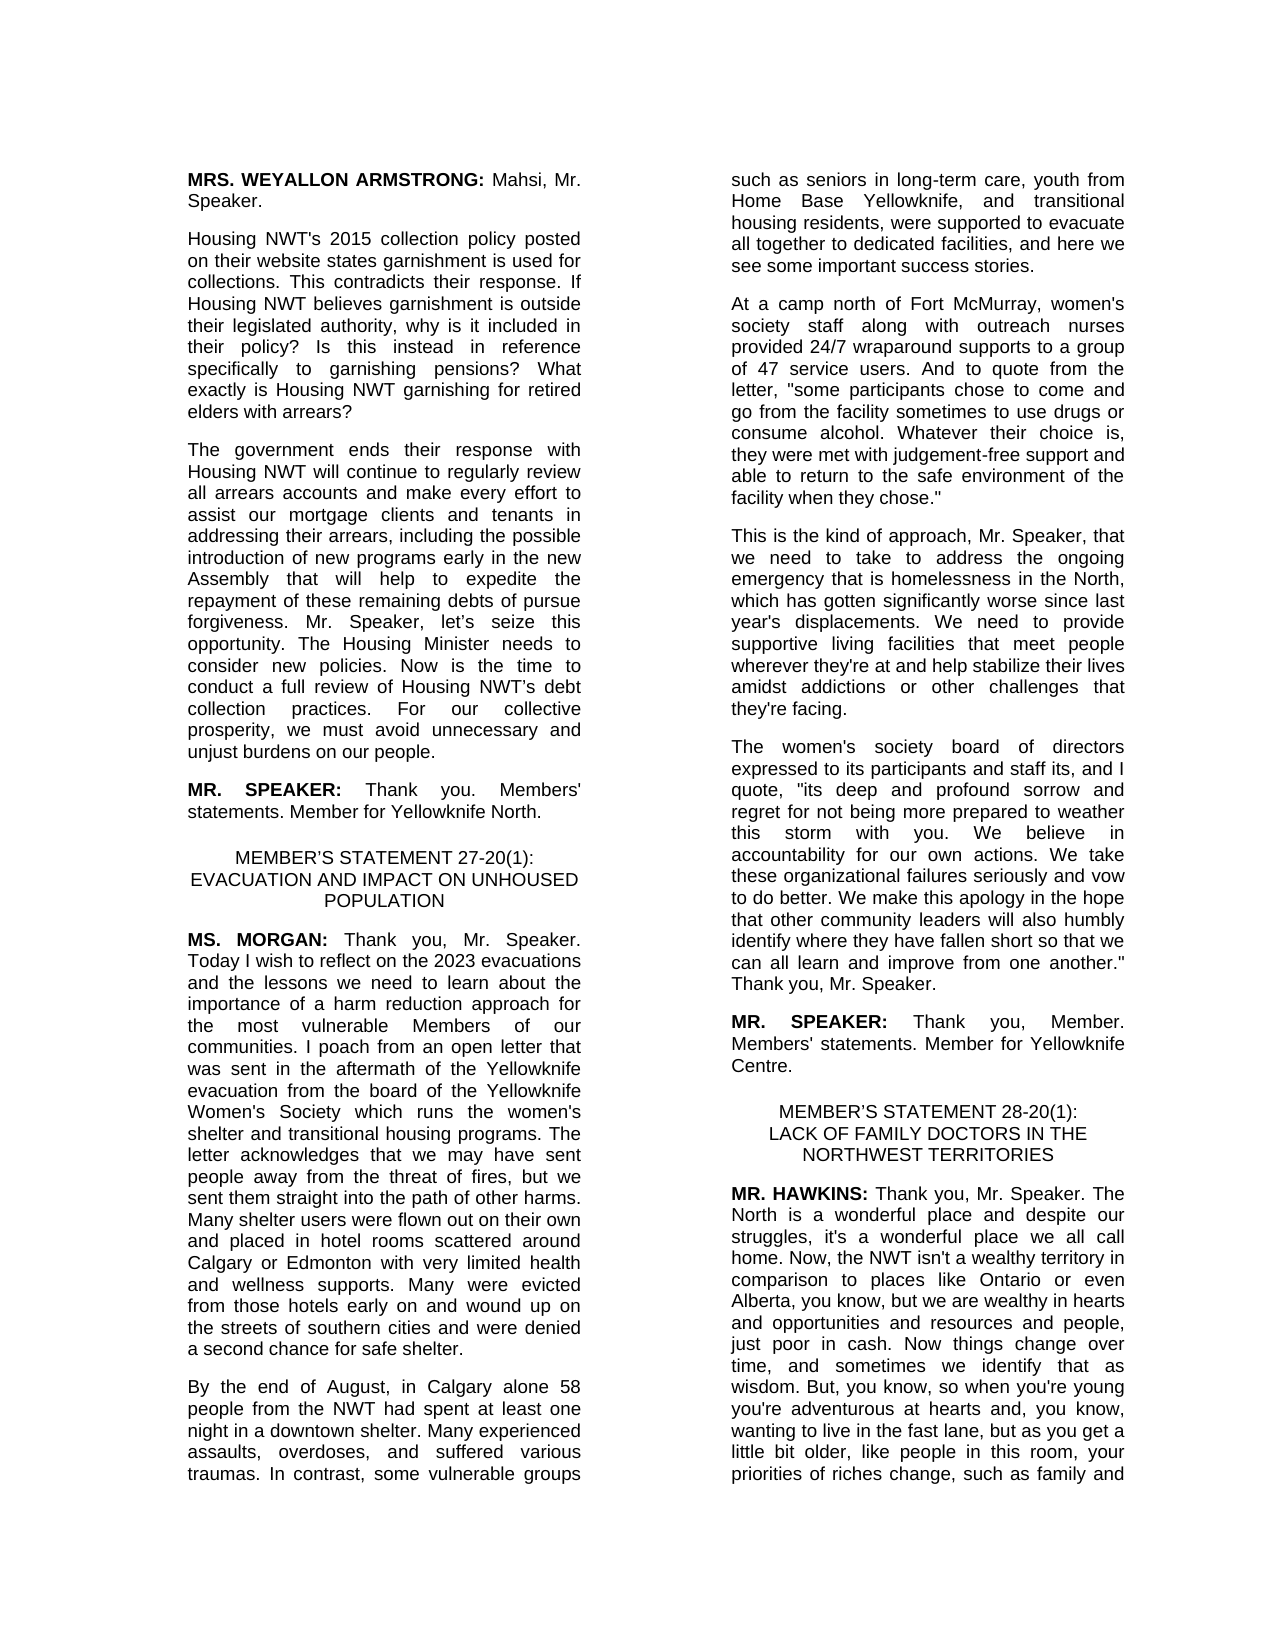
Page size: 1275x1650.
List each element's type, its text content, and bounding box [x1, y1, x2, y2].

text By the end of August, in Calgary alone 58 people from the NWT had spent at least one night in a downtown shelter. Many experienced assaults, overdoses, and suffered various traumas. In contrast, some vulnerable groups such as seniors in long-term care, youth from Home Base Yellowknife, and transitional housing residents, were supported to evacuate all together to dedicated facilities, and here we see some important success stories. [187, 1376, 581, 1484]
text MS. MORGAN: Thank you, Mr. Speaker. Today I wish to reflect on the 2023 evacuations and the lessons we need to learn about the importance of a harm reduction approach for the most vulnerable Members of our communities. I poach from an open letter that was sent in the aftermath of the Yellowknife evacuation from the board of the Yellowknife Women's Society which runs the women's shelter and transitional housing programs. The letter acknowledges that we may have sent people away from the threat of fires, but we sent them straight into the path of other harms. Many shelter users were flown out on their own and placed in hotel rooms scattered around Calgary or Edmonton with very limited health and wellness supports. Many were evicted from those hotels early on and wound up on the streets of southern cities and were denied a second chance for safe shelter. [187, 928, 581, 1360]
text Housing NWT's 2015 collection policy posted on their website states garnishment is used for collections. This contradicts their response. If Housing NWT believes garnishment is outside their legislated authority, why is it included in their policy? Is this instead in reference specifically to garnishing pensions? What exactly is Housing NWT garnishing for retired elders with arrears? [187, 228, 581, 422]
text The women's society board of directors expressed to its participants and staff its, and I quote, "its deep and profound sorrow and regret for not being more prepared to weather this storm with you. We believe in accountability for our own actions. We take these organizational failures seriously and vow to do better. We make this apology in the hope that other community leaders will also humbly identify where they have fallen short so that we can all learn and improve from one another." Thank you, Mr. Speaker. [731, 736, 1125, 994]
text By the end of August, in Calgary alone 58 people from the NWT had spent at least one night in a downtown shelter. Many experienced assaults, overdoses, and suffered various traumas. In contrast, some vulnerable groups such as seniors in long-term care, youth from Home Base Yellowknife, and transitional housing residents, were supported to evacuate all together to dedicated facilities, and here we see some important success stories. [731, 168, 1125, 276]
text This is the kind of approach, Mr. Speaker, that we need to take to address the ongoing emergency that is homelessness in the North, which has gotten significantly worse since last year's displacements. We need to provide supportive living facilities that meet people wherever they're at and help stabilize their lives amidst addictions or other challenges that they're facing. [731, 525, 1125, 719]
text At a camp north of Fort McMurray, women's society staff along with outreach nurses provided 24/7 wraparound supports to a group of 47 service users. And to quote from the letter, "some participants chose to come and go from the facility sometimes to use drugs or consume alcohol. Whatever their choice is, they were met with judgement-free support and able to return to the safe environment of the facility when they chose." [731, 293, 1125, 508]
subtitle Member’s Statement 27-20(1): Evacuation and Impact on Unhoused Population [187, 847, 581, 912]
text The government ends their response with Housing NWT will continue to regularly review all arrears accounts and make every effort to assist our mortgage clients and tenants in addressing their arrears, including the possible introduction of new programs early in the new Assembly that will help to expedite the repayment of these remaining debts of pursue forgiveness. Mr. Speaker, let’s seize this opportunity. The Housing Minister needs to consider new policies. Now is the time to conduct a full review of Housing NWT’s debt collection practices. For our collective prosperity, we must avoid unnecessary and unjust burdens on our people. [187, 439, 581, 762]
subtitle Member’s Statement 28-20(1): Lack of Family Doctors in the Northwest Territories [731, 1101, 1125, 1166]
text MR. SPEAKER: Thank you, Member. Members' statements. Member for Yellowknife Centre. [731, 1011, 1125, 1076]
text MR. SPEAKER: Thank you. Members' statements. Member for Yellowknife North. [187, 779, 581, 822]
text MRS. WEYALLON ARMSTRONG: Mahsi, Mr. Speaker. [187, 168, 581, 211]
